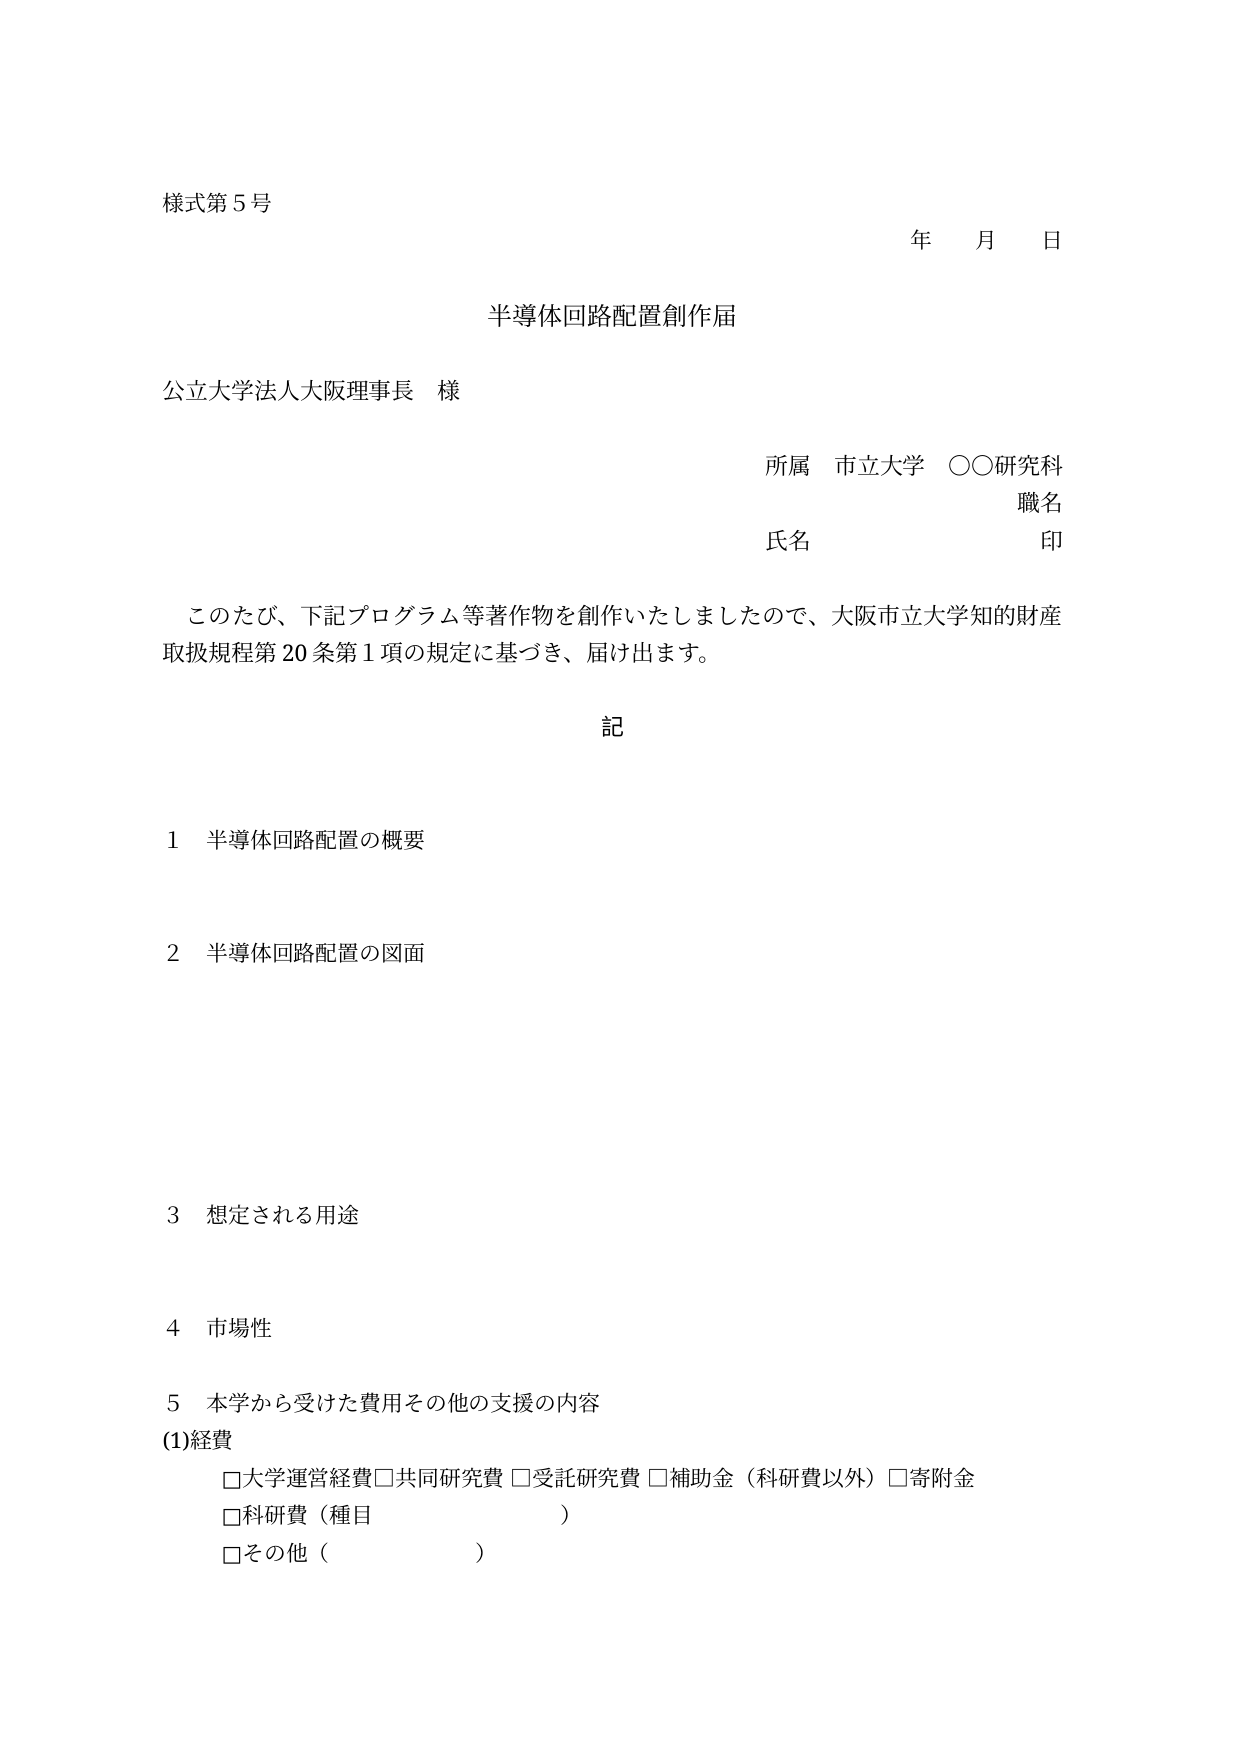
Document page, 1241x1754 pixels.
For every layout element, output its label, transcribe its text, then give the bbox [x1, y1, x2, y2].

text 半導体回路配置創作届 [162, 296, 1063, 333]
text 公立大学法人大阪理事長 様 [162, 371, 1063, 408]
text (1)経費 [162, 1421, 1063, 1458]
text □科研費（種目 ） [221, 1496, 1063, 1533]
text □大学運営経費□共同研究費 □受託研究費 □補助金（科研費以外）□寄附金 [221, 1458, 1063, 1496]
text 年 月 日 [162, 221, 1063, 258]
text □その他（ ） [221, 1533, 1063, 1571]
text ２ 半導体回路配置の図面 [162, 933, 1063, 971]
text 職名 [162, 483, 1063, 521]
text ３ 想定される用途 [162, 1196, 1063, 1233]
text 氏名 印 [162, 521, 1063, 558]
text このたび、下記プログラム等著作物を創作いたしましたので、大阪市立大学知的財産取扱規程第20条第１項の規定に基づき、届け出ます。 [162, 596, 1063, 671]
text 様式第５号 [162, 183, 1063, 221]
text 所属 市立大学 〇〇研究科 [162, 446, 1063, 483]
text ５ 本学から受けた費用その他の支援の内容 [162, 1383, 1063, 1421]
text ４ 市場性 [162, 1308, 1063, 1346]
subtitle 記 [162, 708, 1063, 746]
text １ 半導体回路配置の概要 [162, 821, 1063, 858]
